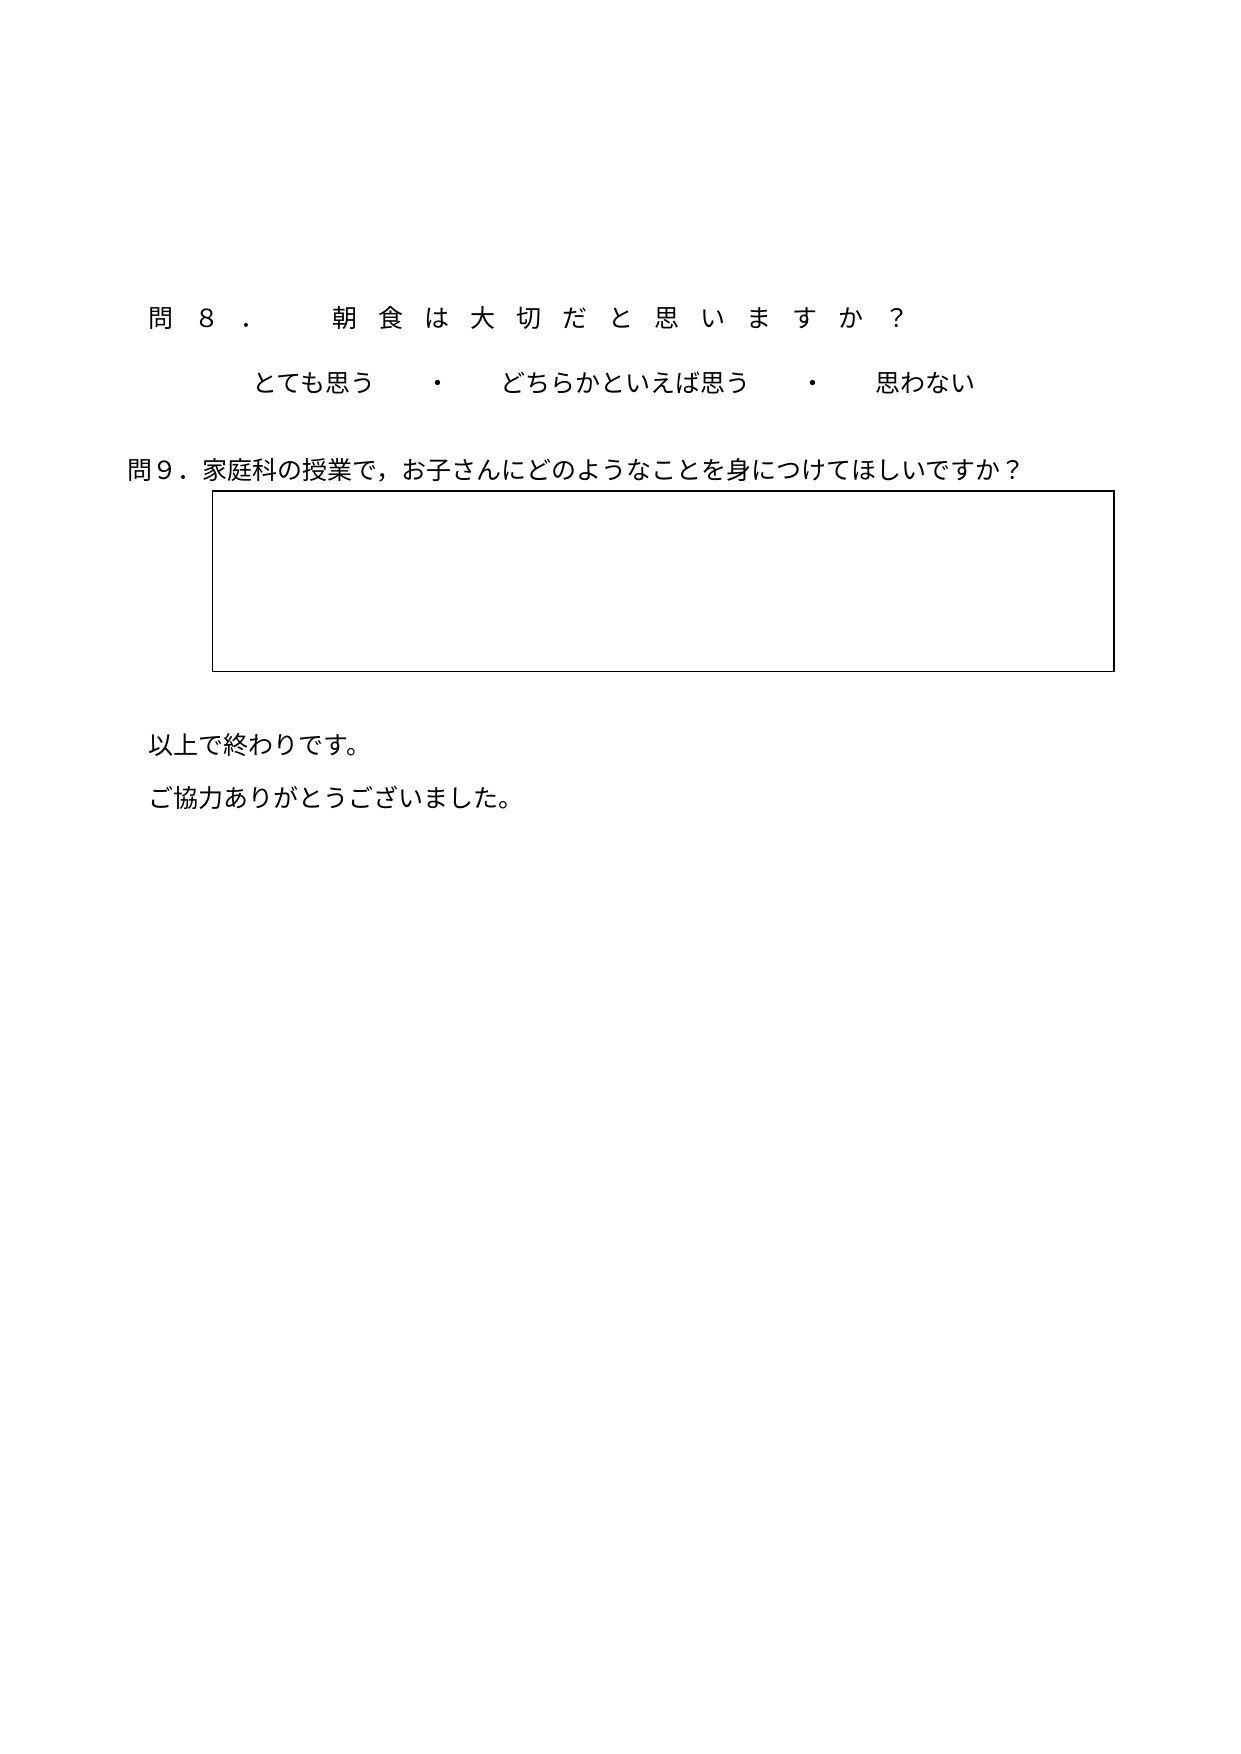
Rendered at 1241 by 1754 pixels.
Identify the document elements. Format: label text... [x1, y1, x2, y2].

text 問８． 朝食は大切だと思いますか？ [102, 283, 1138, 351]
text ご協力ありがとうございました。 [102, 778, 1138, 814]
text 以上で終わりです。 [102, 725, 934, 761]
text とても思う ・ どちらかといえば思う ・ 思わない [102, 363, 1138, 400]
text 問９．家庭科の授業で，お子さんにどのようなことを身につけてほしいですか？ [102, 451, 1138, 487]
